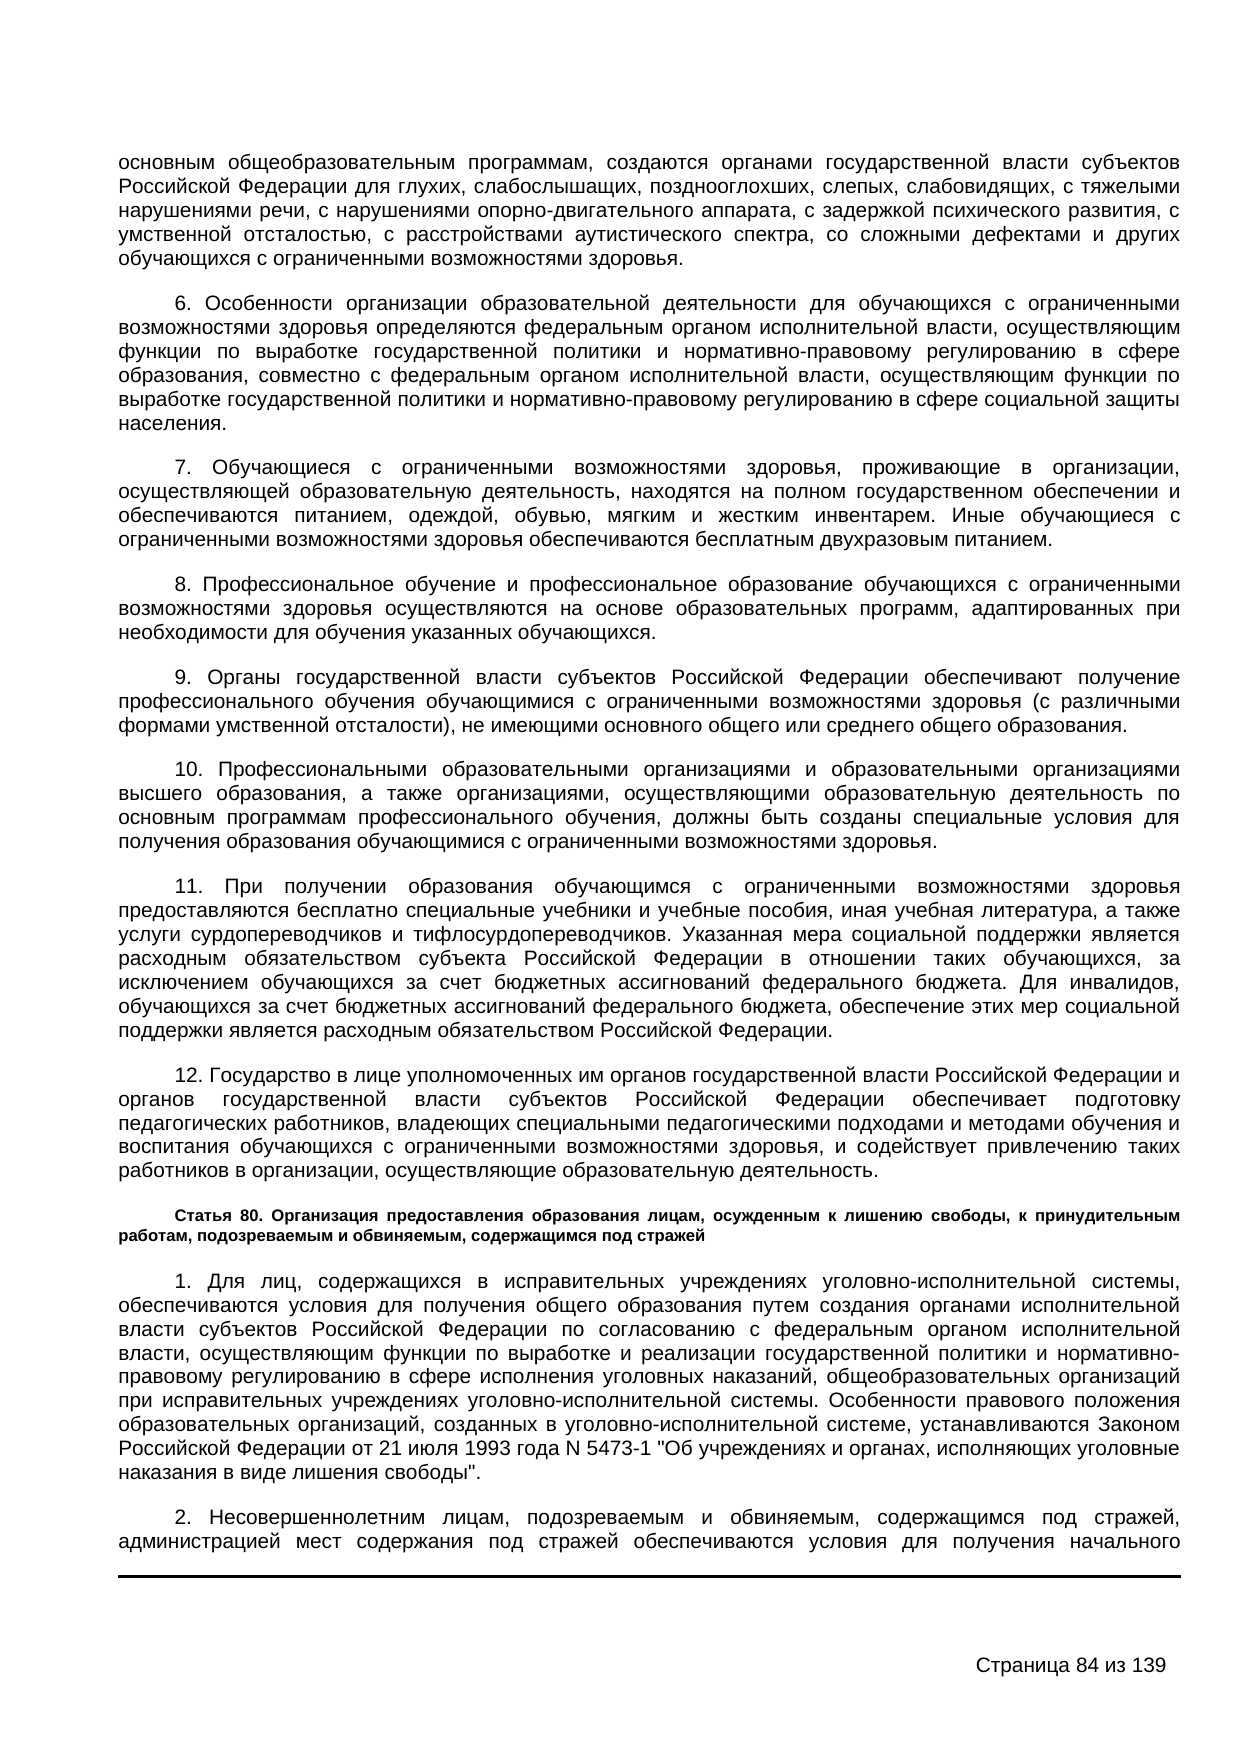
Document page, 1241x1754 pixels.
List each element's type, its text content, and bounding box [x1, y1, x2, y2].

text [118, 150, 1181, 270]
text 6. Особенности организации образовательной деятельности для обучающихся с ограниченными возможностями здоровья определяются федеральным органом исполнительной власти, осуществляющим функции по выработке государственной политики и нормативно-правовому регулированию в сфере образования, совместно с федеральным органом исполнительной власти, осуществляющим функции по выработке государственной политики и нормативно-правовому регулированию в сфере социальной защиты населения. [118, 291, 1181, 434]
text 12. Государство в лице уполномоченных им органов государственной власти Российской Федерации и органов государственной власти субъектов Российской Федерации обеспечивает подготовку педагогических работников, владеющих специальными педагогическими подходами и методами обучения и воспитания обучающихся с ограниченными возможностями здоровья, и содействует привлечению таких работников в организации, осуществляющие образовательную деятельность. [118, 1062, 1181, 1182]
text 11. При получении образования обучающимся с ограниченными возможностями здоровья предоставляются бесплатно специальные учебники и учебные пособия, иная учебная литература, а также услуги сурдопереводчиков и тифлосурдопереводчиков. Указанная мера социальной поддержки является расходным обязательством субъекта Российской Федерации в отношении таких обучающихся, за исключением обучающихся за счет бюджетных ассигнований федерального бюджета. Для инвалидов, обучающихся за счет бюджетных ассигнований федерального бюджета, обеспечение этих мер социальной поддержки является расходным обязательством Российской Федерации. [118, 874, 1181, 1042]
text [118, 1505, 1181, 1553]
text 8. Профессиональное обучение и профессиональное образование обучающихся с ограниченными возможностями здоровья осуществляются на основе образовательных программ, адаптированных при необходимости для обучения указанных обучающихся. [118, 572, 1181, 644]
text 10. Профессиональными образовательными организациями и образовательными организациями высшего образования, а также организациями, осуществляющими образовательную деятельность по основным программам профессионального обучения, должны быть созданы специальные условия для получения образования обучающимися с ограниченными возможностями здоровья. [118, 757, 1181, 853]
text 7. Обучающиеся с ограниченными возможностями здоровья, проживающие в организации, осуществляющей образовательную деятельность, находятся на полном государственном обеспечении и обеспечиваются питанием, одеждой, обувью, мягким и жестким инвентарем. Иные обучающиеся с ограниченными возможностями здоровья обеспечиваются бесплатным двухразовым питанием. [118, 455, 1181, 551]
text 9. Органы государственной власти субъектов Российской Федерации обеспечивают получение профессионального обучения обучающимися с ограниченными возможностями здоровья (с различными формами умственной отсталости), не имеющими основного общего или среднего общего образования. [118, 664, 1181, 736]
title Статья 80. Организация предоставления образования лицам, осужденным к лишению свободы, к принудительным работам, подозреваемым и обвиняемым, содержащимся под стражей [118, 1206, 1181, 1244]
text 1. Для лиц, содержащихся в исправительных учреждениях уголовно-исполнительной системы, обеспечиваются условия для получения общего образования путем создания органами исполнительной власти субъектов Российской Федерации по согласованию с федеральным органом исполнительной власти, осуществляющим функции по выработке и реализации государственной политики и нормативно-правовому регулированию в сфере исполнения уголовных наказаний, общеобразовательных организаций при исправительных учреждениях уголовно-исполнительной системы. Особенности правового положения образовательных организаций, созданных в уголовно-исполнительной системе, устанавливаются Законом Российской Федерации от 21 июля 1993 года N 5473-1 "Об учреждениях и органах, исполняющих уголовные наказания в виде лишения свободы". [118, 1268, 1181, 1484]
